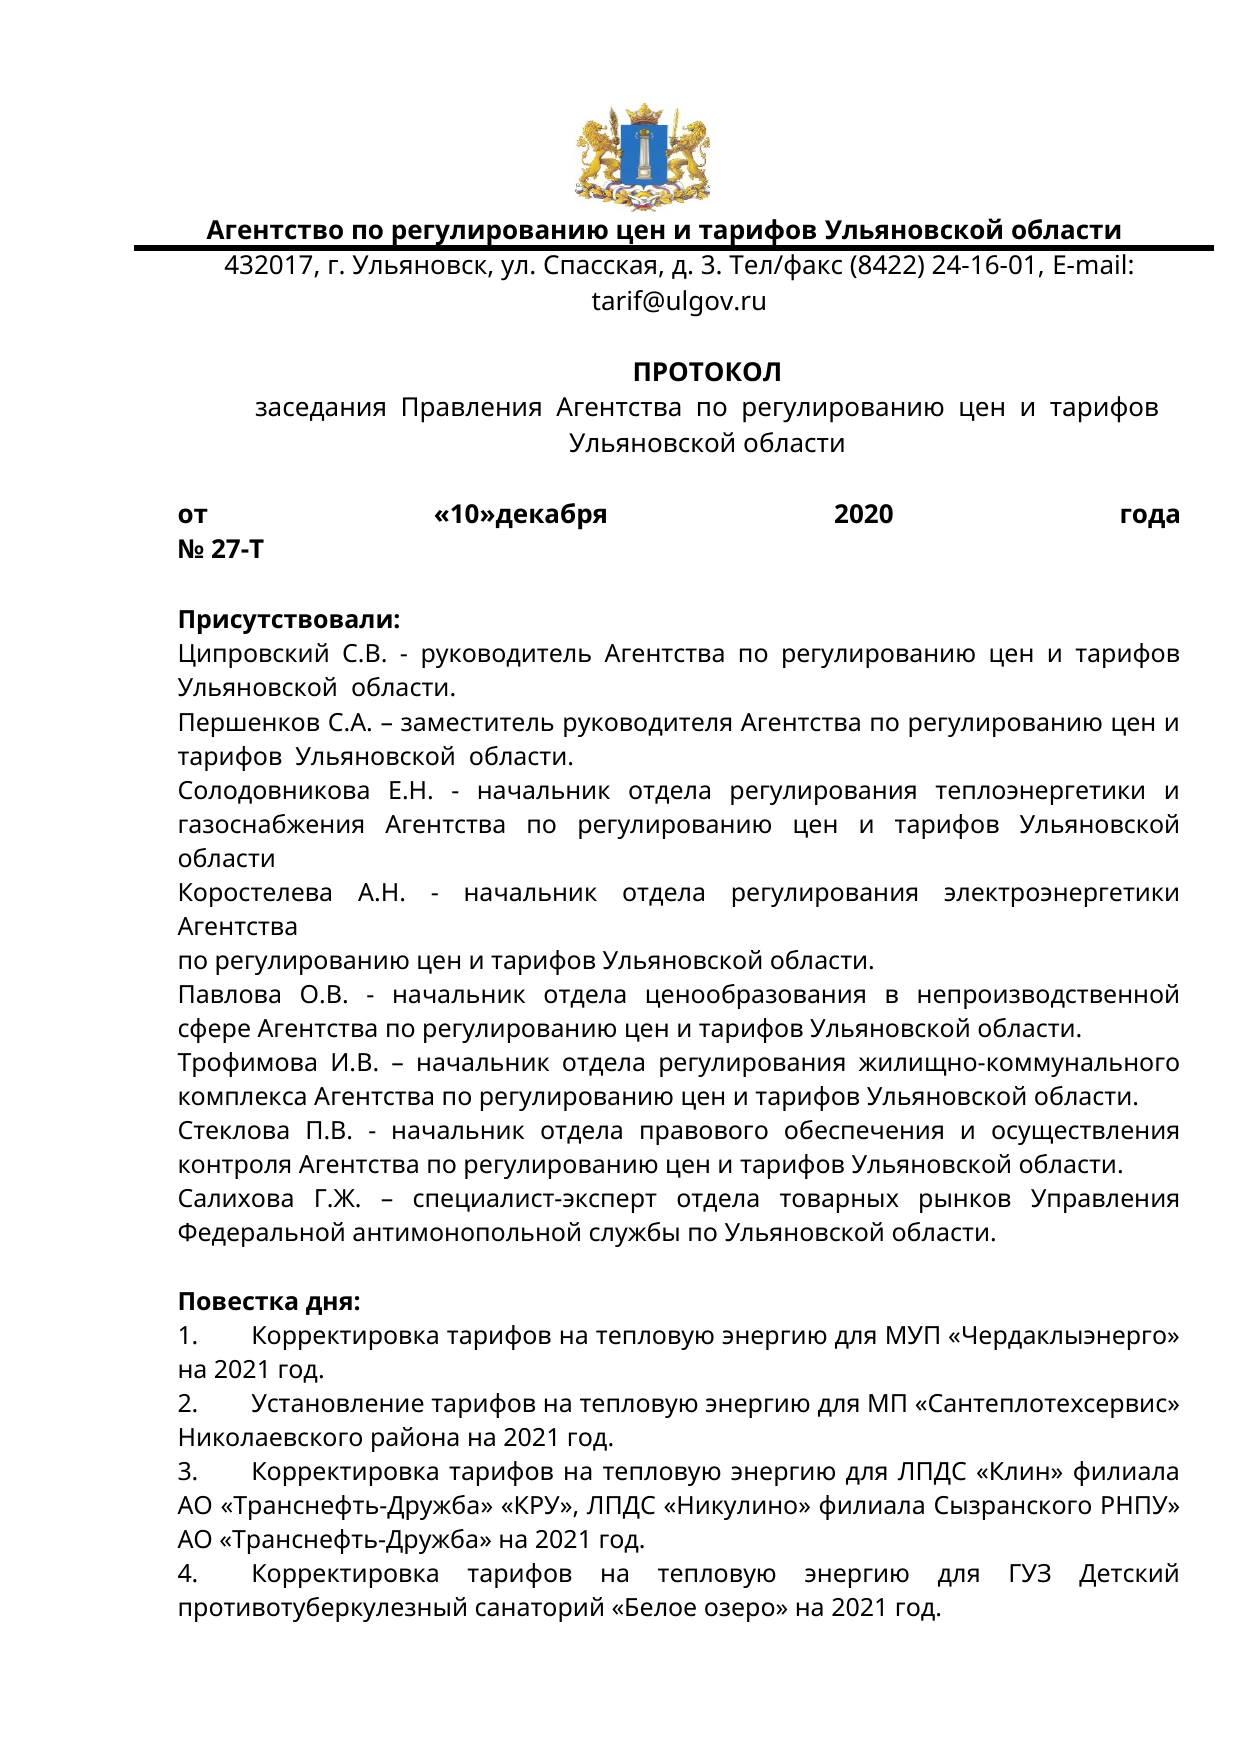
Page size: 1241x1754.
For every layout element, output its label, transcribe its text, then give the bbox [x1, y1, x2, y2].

text Трофимова И.В. – начальник отдела регулирования жилищно-коммунального комплекса Агентства по регулированию цен и тарифов Ульяновской области. [177, 1045, 1181, 1113]
picture [574, 103, 711, 212]
text Присутствовали: [177, 602, 1181, 636]
text 1. Корректировка тарифов на тепловую энергию для МУП «Чердаклыэнерго» на 2021 год. [177, 1317, 1181, 1385]
subtitle Агентство по регулированию цен и тарифов Ульяновской области [148, 211, 1181, 245]
text Ульяновской области [177, 424, 1181, 460]
text Повестка дня: [177, 1283, 1181, 1317]
text 432017, г. Ульяновск, ул. Спасская, д. 3. Тел/факс (8422) 24-16-01, E-mail: tarif@ulgov.ru [177, 251, 1181, 318]
text Першенков С.А. – заместитель руководителя Агентства по регулированию цен и тарифов Ульяновской области. [177, 704, 1181, 772]
text 2. Установление тарифов на тепловую энергию для МП «Сантеплотехсервис» Николаевского района на 2021 год. [177, 1385, 1181, 1453]
text ПРОТОКОЛ [177, 353, 1181, 389]
text Солодовникова Е.Н. - начальник отдела регулирования теплоэнергетики и газоснабжения Агентства по регулированию цен и тарифов Ульяновской области [177, 772, 1181, 874]
text Коростелева А.Н. - начальник отдела регулирования электроэнергетики Агентства по регулированию цен и тарифов Ульяновской области. [177, 874, 1181, 977]
text 3. Корректировка тарифов на тепловую энергию для ЛПДС «Клин» филиала АО «Транснефть-Дружба» «КРУ», ЛПДС «Никулино» филиала Сызранского РНПУ» АО «Транснефть-Дружба» на 2021 год. [177, 1453, 1181, 1556]
text Ципровский С.В. - руководитель Агентства по регулированию цен и тарифов Ульяновской области. [177, 636, 1181, 704]
text Стеклова П.В. - начальник отдела правового обеспечения и осуществления контроля Агентства по регулированию цен и тарифов Ульяновской области. [177, 1113, 1181, 1181]
text 4. Корректировка тарифов на тепловую энергию для ГУЗ Детский противотуберкулезный санаторий «Белое озеро» на 2021 год. [177, 1556, 1181, 1624]
text от «10»декабря 2020 года № 27-Т [177, 495, 1181, 566]
text заседания Правления Агентства по регулированию цен и тарифов [177, 389, 1181, 424]
text Павлова О.В. - начальник отдела ценообразования в непроизводственной сфере Агентства по регулированию цен и тарифов Ульяновской области. [177, 977, 1181, 1045]
text Салихова Г.Ж. – специалист-эксперт отдела товарных рынков Управления Федеральной антимонопольной службы по Ульяновской области. [177, 1181, 1181, 1249]
